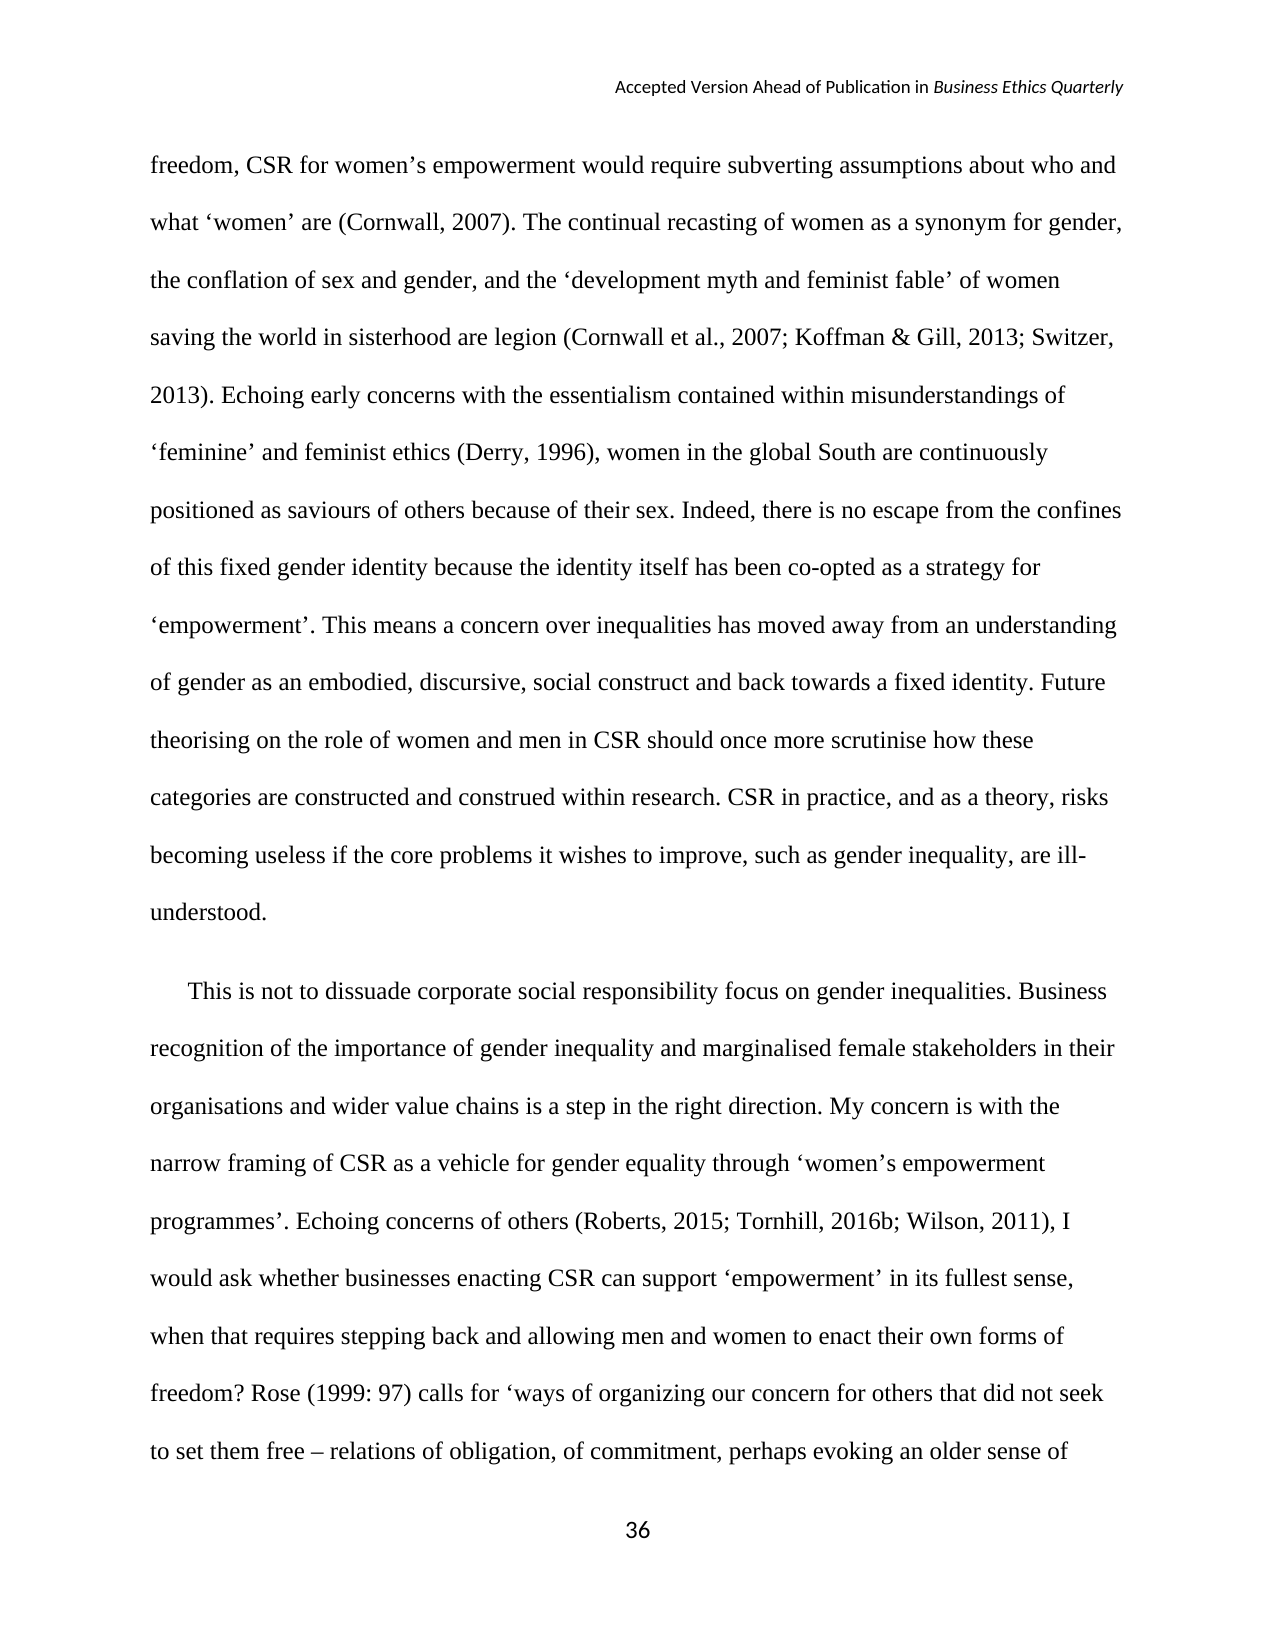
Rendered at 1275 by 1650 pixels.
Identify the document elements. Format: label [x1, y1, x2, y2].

text [150, 976, 1125, 1464]
text [150, 150, 1125, 926]
